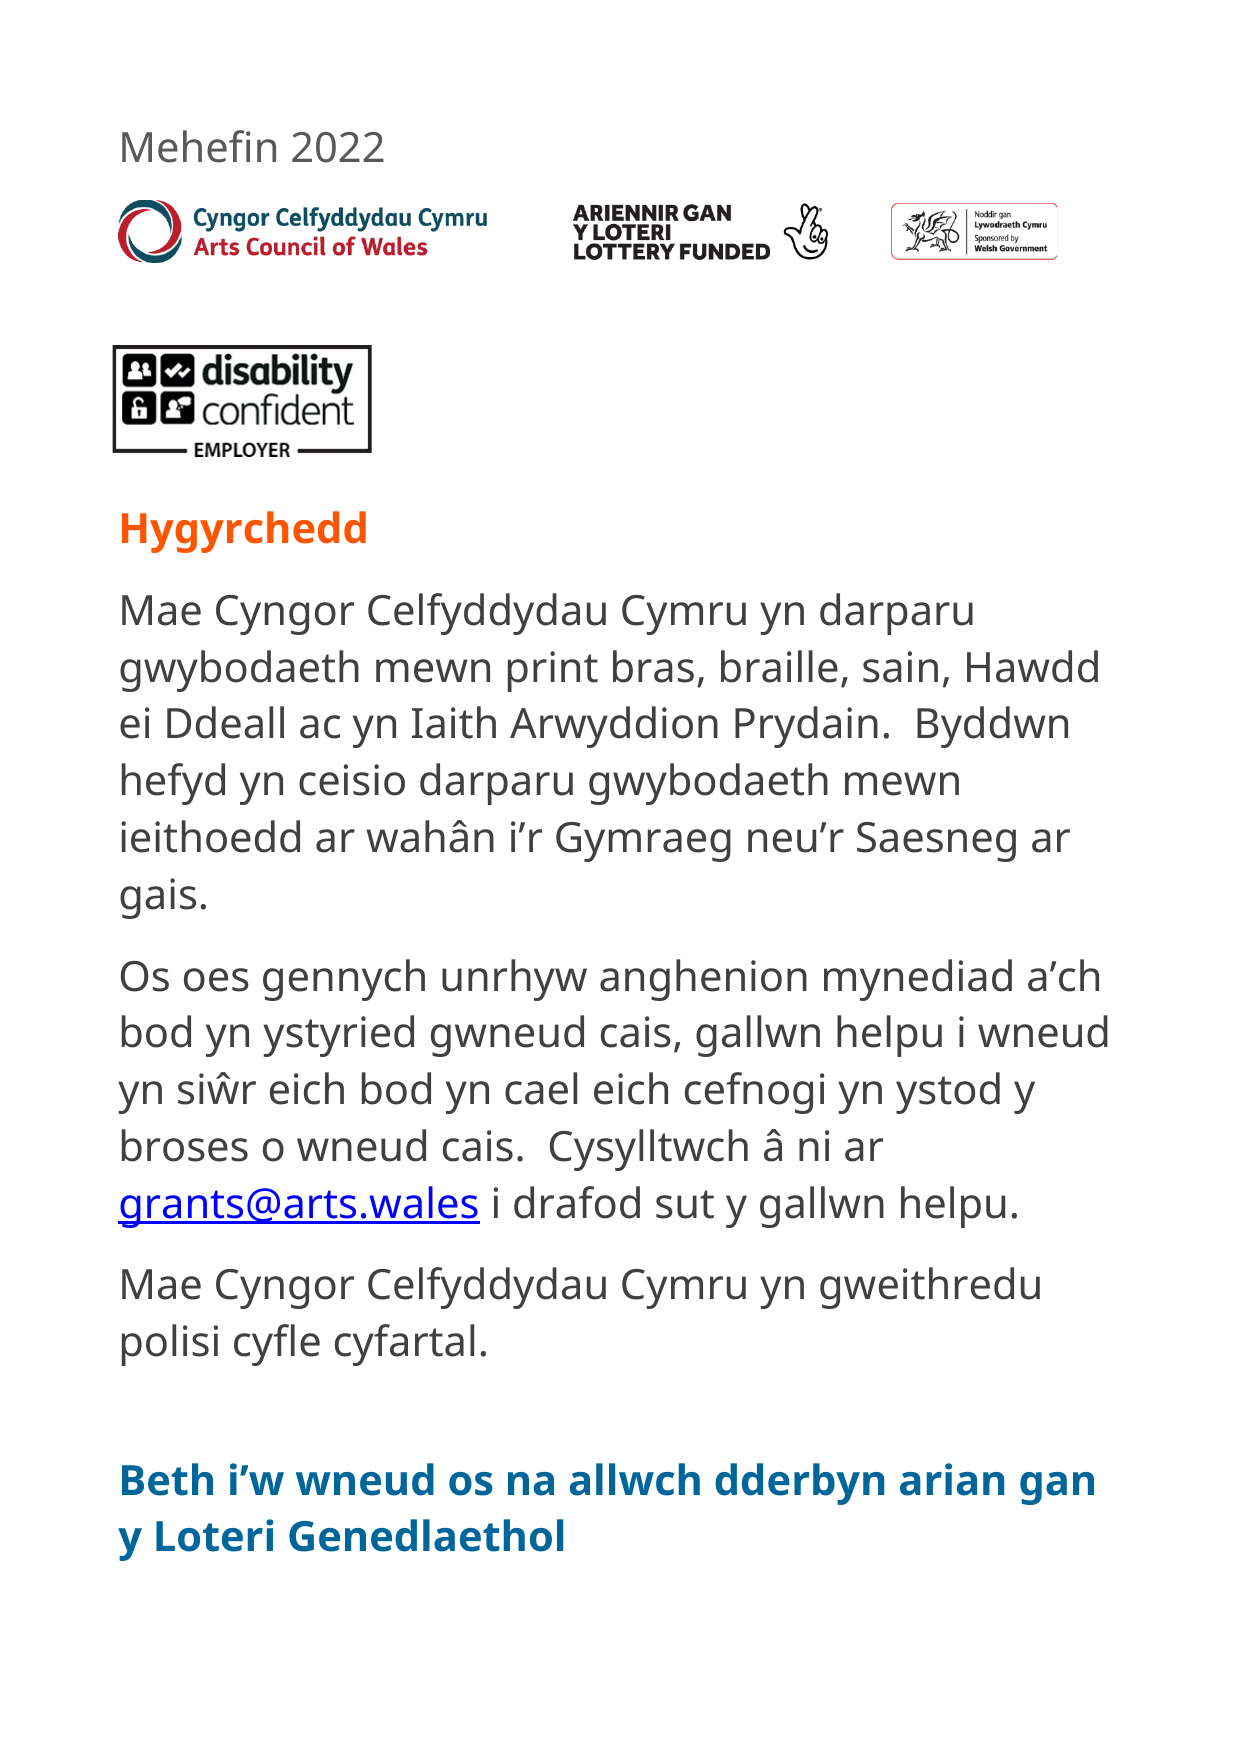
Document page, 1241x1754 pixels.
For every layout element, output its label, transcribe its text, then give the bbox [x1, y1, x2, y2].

text Mae Cyngor Celfyddydau Cymru yn darparu gwybodaeth mewn print bras, braille, sain, Hawdd ei Ddeall ac yn Iaith Arwyddion Prydain. Byddwn hefyd yn ceisio darparu gwybodaeth mewn ieithoedd ar wahân i’r Gymraeg neu’r Saesneg ar gais. [118, 581, 1122, 921]
text Beth i’w wneud os na allwch dderbyn arian gan y Loteri Genedlaethol [118, 1394, 1122, 1564]
text Mae Cyngor Celfyddydau Cymru yn gweithredu polisi cyfle cyfartal. [118, 1255, 1122, 1369]
text Mehefin 2022 [118, 118, 1122, 175]
text Os oes gennych unrhyw anghenion mynediad a’ch bod yn ystyried gwneud cais, gallwn helpu i wneud yn siŵr eich bod yn cael eich cefnogi yn ystod y broses o wneud cais. Cysylltwch â ni ar grants@arts.wales i drafod sut y gallwn helpu. [118, 946, 1122, 1230]
text Hygyrchedd [118, 499, 1122, 556]
picture [112, 345, 372, 457]
picture [118, 200, 1058, 263]
